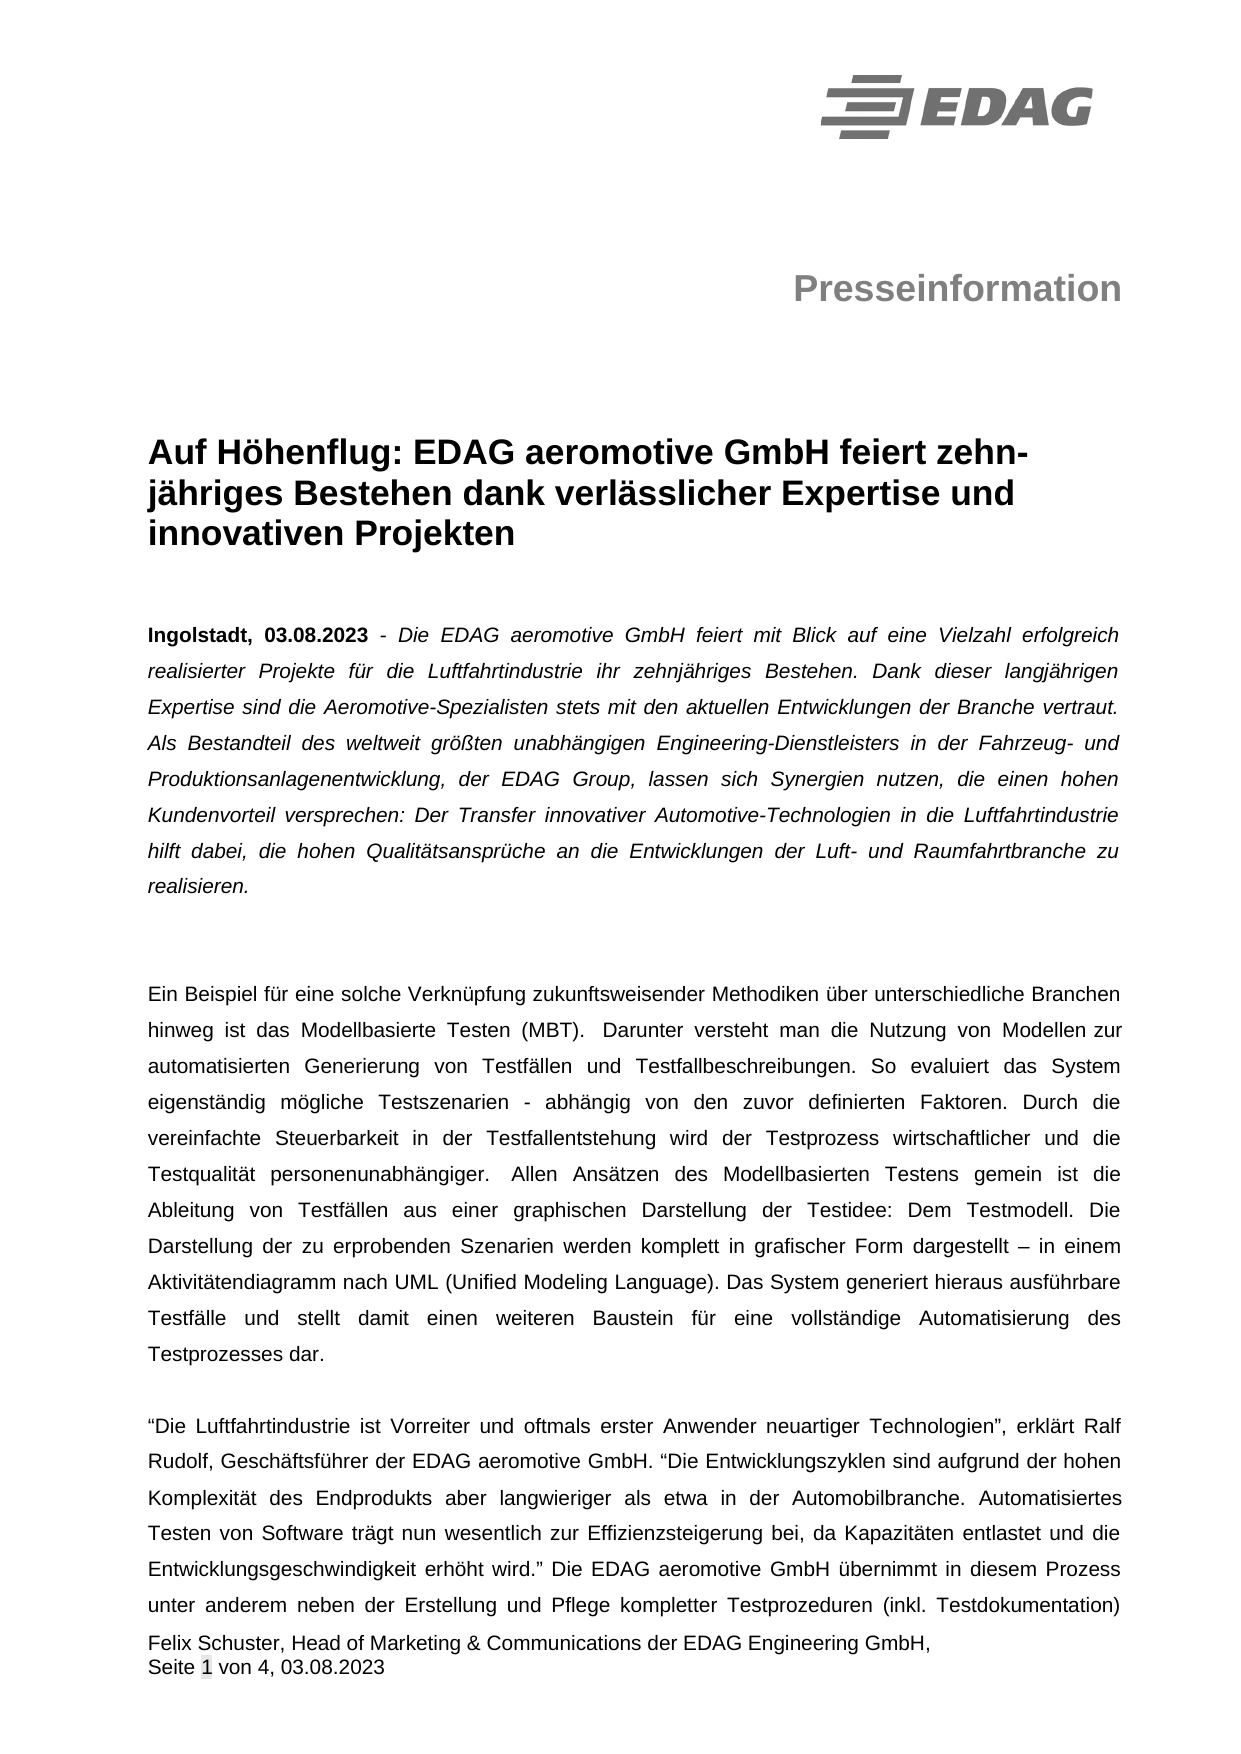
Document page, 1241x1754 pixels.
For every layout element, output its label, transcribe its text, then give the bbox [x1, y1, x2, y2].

text Ingolstadt, 03.08.2023 - Die EDAG aeromotive GmbH feiert mit Blick auf eine Vielzahl erfolgreich realisierter Projekte für die Luftfahrtindustrie ihr zehnjähriges Bestehen. Dank dieser langjährigen Expertise sind die Aeromotive-Spezialisten stets mit den aktuellen Entwicklungen der Branche vertraut. Als Bestandteil des weltweit größten unabhängigen Engineering-Dienstleisters in der Fahrzeug- und Produktionsanlagenentwicklung, der EDAG Group, lassen sich Synergien nutzen, die einen hohen Kundenvorteil versprechen: Der Transfer innovativer Automotive-Technologien in die Luftfahrtindustrie hilft dabei, die hohen Qualitätsansprüche an die Entwicklungen der Luft- und Raumfahrtbranche zu realisieren. [148, 623, 1122, 898]
text Auf Höhenflug: EDAG aeromotive GmbH feiert zehn-jähriges Bestehen dank verlässlicher Expertise und innovativen Projekten [148, 431, 1122, 553]
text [148, 1413, 1122, 1617]
text Presseinformation [148, 266, 1122, 309]
text Ein Beispiel für eine solche Verknüpfung zukunftsweisender Methodiken über unterschiedliche Branchen hinweg ist das Modellbasierte Testen (MBT). Darunter versteht man die Nutzung von Modellen zur automatisierten Generierung von Testfällen und Testfallbeschreibungen. So evaluiert das System eigenständig mögliche Testszenarien - abhängig von den zuvor definierten Faktoren. Durch die vereinfachte Steuerbarkeit in der Testfallentstehung wird der Testprozess wirtschaftlicher und die Testqualität personenunabhängiger. Allen Ansätzen des Modellbasierten Testens gemein ist die Ableitung von Testfällen aus einer graphischen Darstellung der Testidee: Dem Testmodell. Die Darstellung der zu erprobenden Szenarien werden komplett in grafischer Form dargestellt – in einem Aktivitätendiagramm nach UML (Unified Modeling Language). Das System generiert hieraus ausführbare Testfälle und stellt damit einen weiteren Baustein für eine vollständige Automatisierung des Testprozesses dar. [148, 982, 1122, 1366]
picture [820, 75, 1093, 139]
